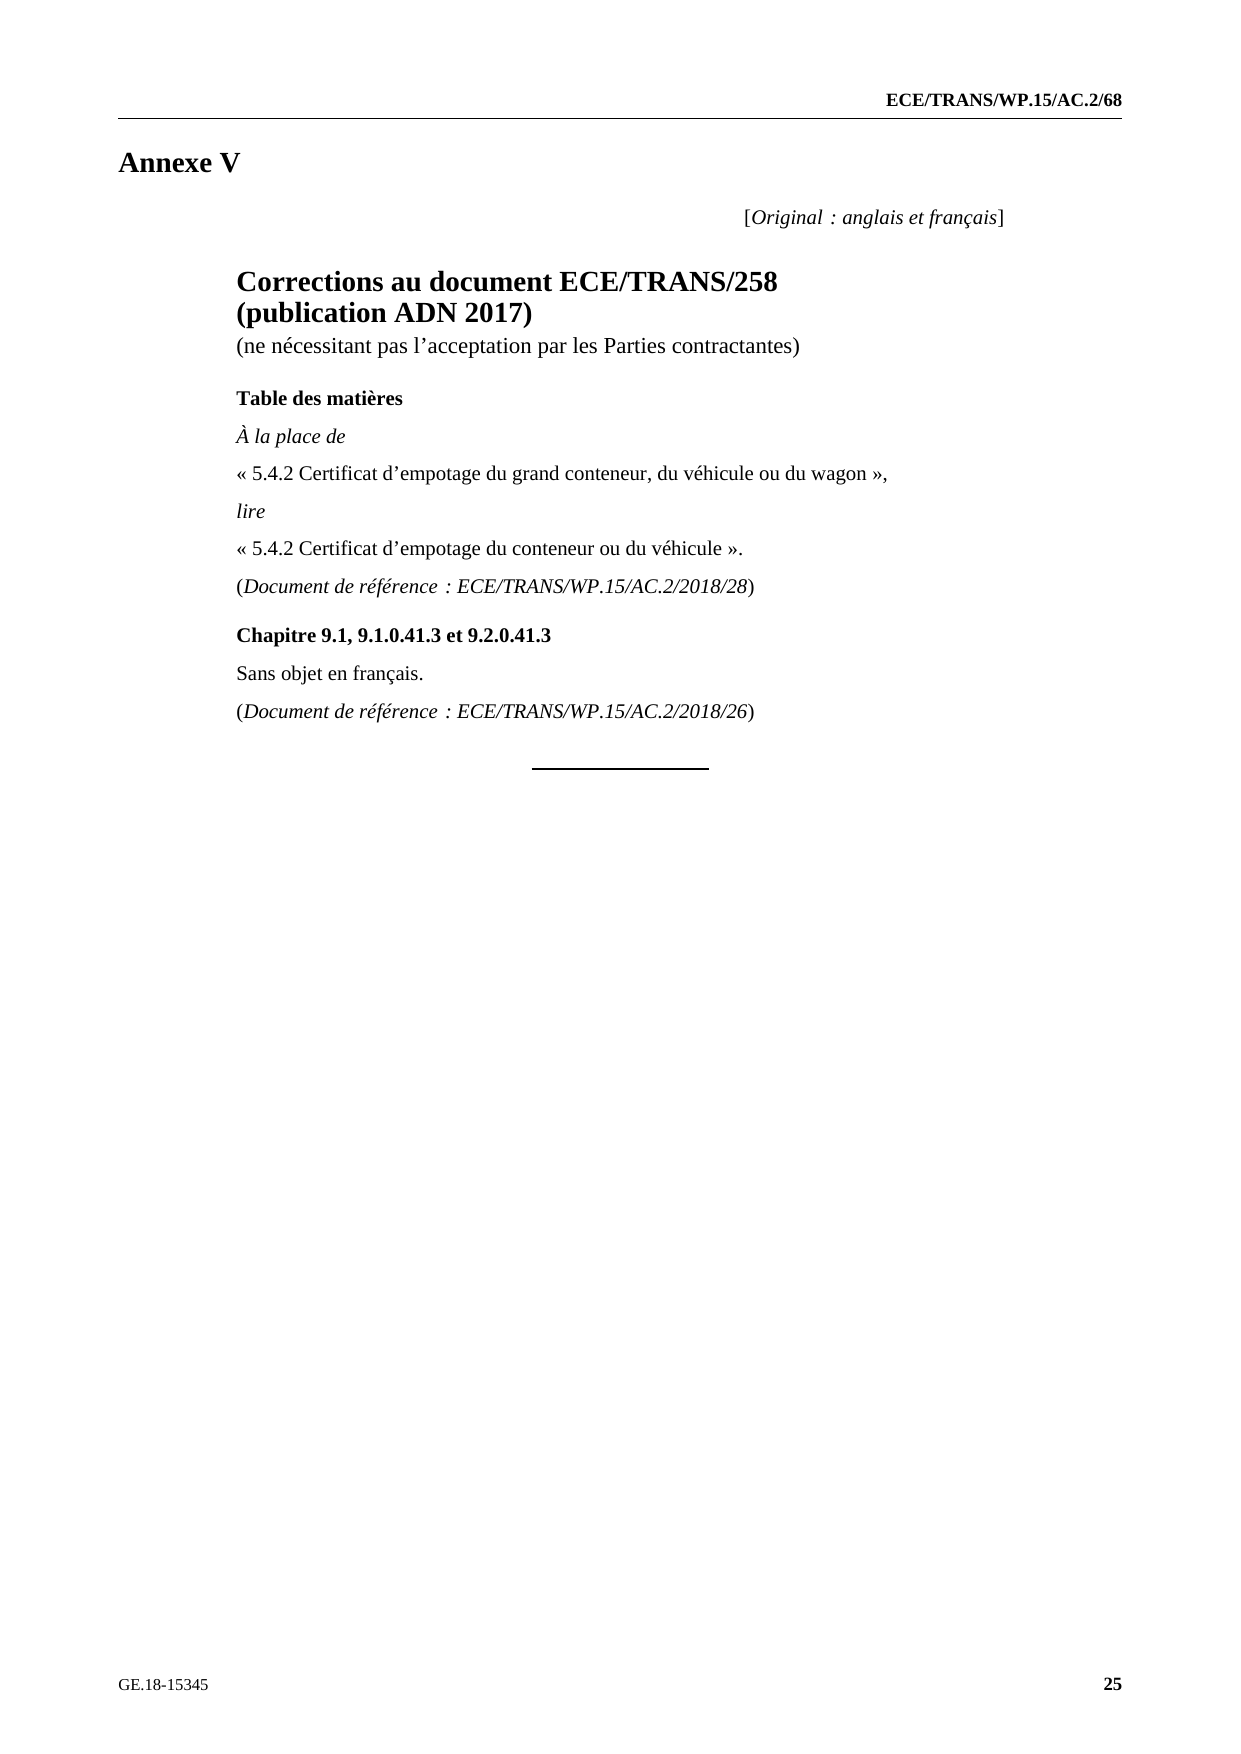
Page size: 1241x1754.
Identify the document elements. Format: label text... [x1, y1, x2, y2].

text À la place de [236, 423, 1004, 448]
text [Original : anglais et français] [236, 204, 1004, 229]
text Sans objet en français. [236, 660, 1004, 685]
text « 5.4.2 Certificat d’empotage du conteneur ou du véhicule ». [236, 535, 1004, 560]
text lire [236, 498, 1004, 523]
text Chapitre 9.1, 9.1.0.41.3 et 9.2.0.41.3 [118, 623, 1004, 648]
text Table des matières [118, 385, 1004, 410]
text Annexe V [118, 148, 1004, 179]
text « 5.4.2 Certificat d’empotage du grand conteneur, du véhicule ou du wagon », [236, 460, 1004, 485]
text (Document de référence : ECE/TRANS/WP.15/AC.2/2018/28) [236, 573, 1004, 598]
text (Document de référence : ECE/TRANS/WP.15/AC.2/2018/26) [236, 698, 1004, 723]
text Corrections au document ECE/TRANS/258 (publication ADN 2017) (ne nécessitant pas l’acceptation par les Parties contractantes) [118, 266, 1004, 360]
